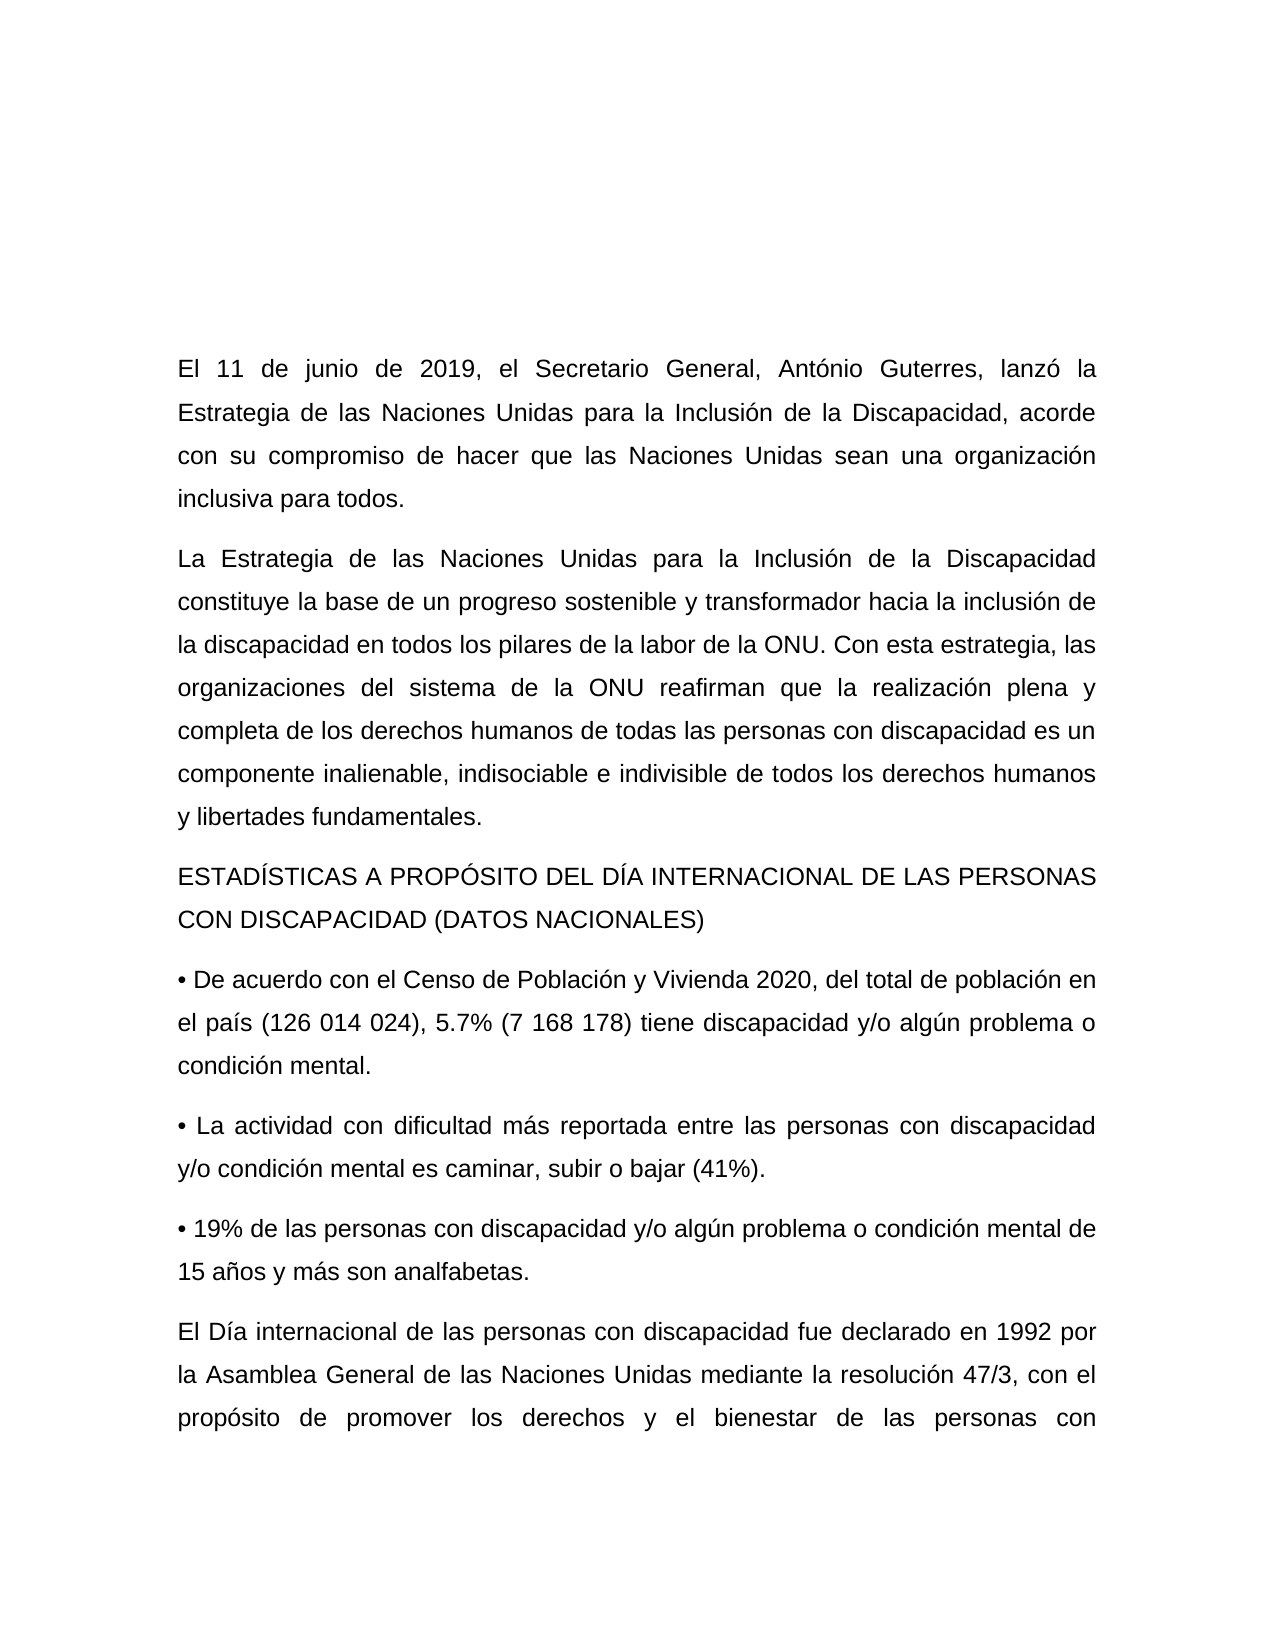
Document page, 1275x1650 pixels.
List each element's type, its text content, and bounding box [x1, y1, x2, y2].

text • La actividad con dificultad más reportada entre las personas con discapacidad y/o condición mental es caminar, subir o bajar (41%). [177, 1111, 1098, 1183]
text ESTADÍSTICAS A PROPÓSITO DEL DÍA INTERNACIONAL DE LAS PERSONAS CON DISCAPACIDAD (DATOS NACIONALES) [177, 862, 1098, 934]
text • De acuerdo con el Censo de Población y Vivienda 2020, del total de población en el país (126 014 024), 5.7% (7 168 178) tiene discapacidad y/o algún problema o condición mental. [177, 965, 1098, 1080]
text El 11 de junio de 2019, el Secretario General, António Guterres, lanzó la Estrategia de las Naciones Unidas para la Inclusión de la Discapacidad, acorde con su compromiso de hacer que las Naciones Unidas sean una organización inclusiva para todos. [177, 354, 1098, 512]
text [177, 1317, 1098, 1432]
text La Estrategia de las Naciones Unidas para la Inclusión de la Discapacidad constituye la base de un progreso sostenible y transformador hacia la inclusión de la discapacidad en todos los pilares de la labor de la ONU. Con esta estrategia, las organizaciones del sistema de la ONU reafirman que la realización plena y completa de los derechos humanos de todas las personas con discapacidad es un componente inalienable, indisociable e indivisible de todos los derechos humanos y libertades fundamentales. [177, 543, 1098, 831]
text • 19% de las personas con discapacidad y/o algún problema o condición mental de 15 años y más son analfabetas. [177, 1214, 1098, 1286]
